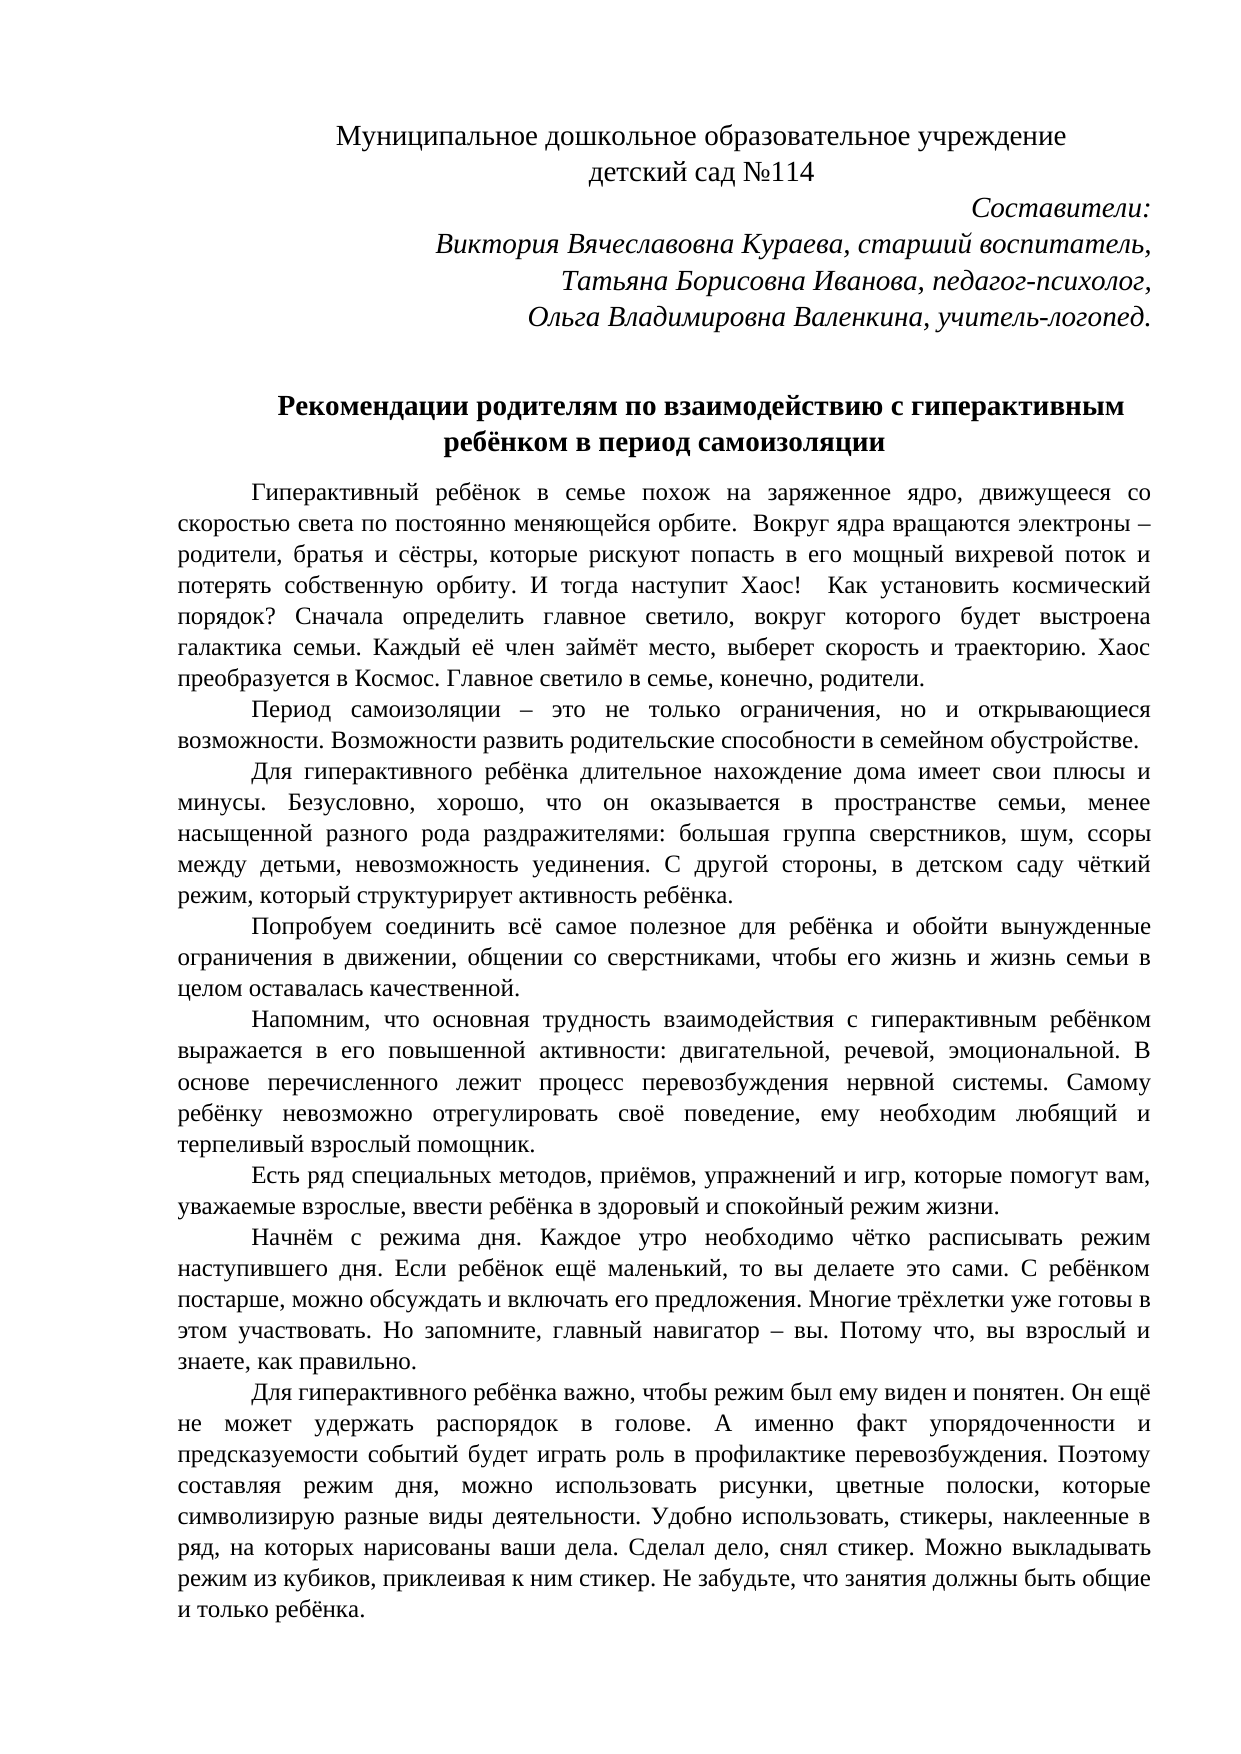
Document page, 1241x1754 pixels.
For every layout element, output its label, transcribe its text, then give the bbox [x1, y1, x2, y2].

text Период самоизоляции – это не только ограничения, но и открывающиеся возможности. Возможности развить родительские способности в семейном обустройстве. [177, 694, 1152, 754]
text Ольга Владимировна Валенкина, учитель-логопед. [177, 299, 1152, 332]
text Гиперактивный ребёнок в семье похож на заряженное ядро, движущееся со скоростью света по постоянно меняющейся орбите. Вокруг ядра вращаются электроны – родители, братья и сёстры, которые рискуют попасть в его мощный вихревой поток и потерять собственную орбиту. И тогда наступит Хаос! Как установить космический порядок? Сначала определить главное светило, вокруг которого будет выстроена галактика семьи. Каждый её член займёт место, выберет скорость и траекторию. Хаос преобразуется в Космос. Главное светило в семье, конечно, родители. [177, 477, 1152, 692]
text Начнём с режима дня. Каждое утро необходимо чётко расписывать режим наступившего дня. Если ребёнок ещё маленький, то вы делаете это сами. С ребёнком постарше, можно обсуждать и включать его предложения. Многие трёхлетки уже готовы в этом участвовать. Но запомните, главный навигатор – вы. Потому что, вы взрослый и знаете, как правильно. [177, 1222, 1152, 1375]
text Рекомендации родителям по взаимодействию с гиперактивным ребёнком в период самоизоляции [177, 388, 1152, 457]
text Напомним, что основная трудность взаимодействия с гиперактивным ребёнком выражается в его повышенной активности: двигательной, речевой, эмоциональной. В основе перечисленного лежит процесс перевозбуждения нервной системы. Самому ребёнку невозможно отрегулировать своё поведение, ему необходим любящий и терпеливый взрослый помощник. [177, 1004, 1152, 1157]
text Татьяна Борисовна Иванова, педагог-психолог, [177, 263, 1152, 296]
text Для гиперактивного ребёнка длительное нахождение дома имеет свои плюсы и минусы. Безусловно, хорошо, что он оказывается в пространстве семьи, менее насыщенной разного рода раздражителями: большая группа сверстников, шум, ссоры между детьми, невозможность уединения. С другой стороны, в детском саду чёткий режим, который структурирует активность ребёнка. [177, 756, 1152, 909]
text детский сад №114 [177, 154, 1152, 188]
text Составители: [177, 190, 1152, 224]
text Попробуем соединить всё самое полезное для ребёнка и обойти вынужденные ограничения в движении, общении со сверстниками, чтобы его жизнь и жизнь семьи в целом оставалась качественной. [177, 911, 1152, 1002]
text Для гиперактивного ребёнка важно, чтобы режим был ему виден и понятен. Он ещё не может удержать распорядок в голове. А именно факт упорядоченности и предсказуемости событий будет играть роль в профилактике перевозбуждения. Поэтому составляя режим дня, можно использовать рисунки, цветные полоски, которые символизирую разные виды деятельности. Удобно использовать, стикеры, наклеенные в ряд, на которых нарисованы ваши дела. Сделал дело, снял стикер. Можно выкладывать режим из кубиков, приклеивая к ним стикер. Не забудьте, что занятия должны быть общие и только ребёнка. [177, 1377, 1152, 1623]
text Виктория Вячеславовна Кураева, старший воспитатель, [177, 227, 1152, 260]
text Есть ряд специальных методов, приёмов, упражнений и игр, которые помогут вам, уважаемые взрослые, ввести ребёнка в здоровый и спокойный режим жизни. [177, 1160, 1152, 1219]
text Муниципальное дошкольное образовательное учреждение [177, 118, 1152, 152]
